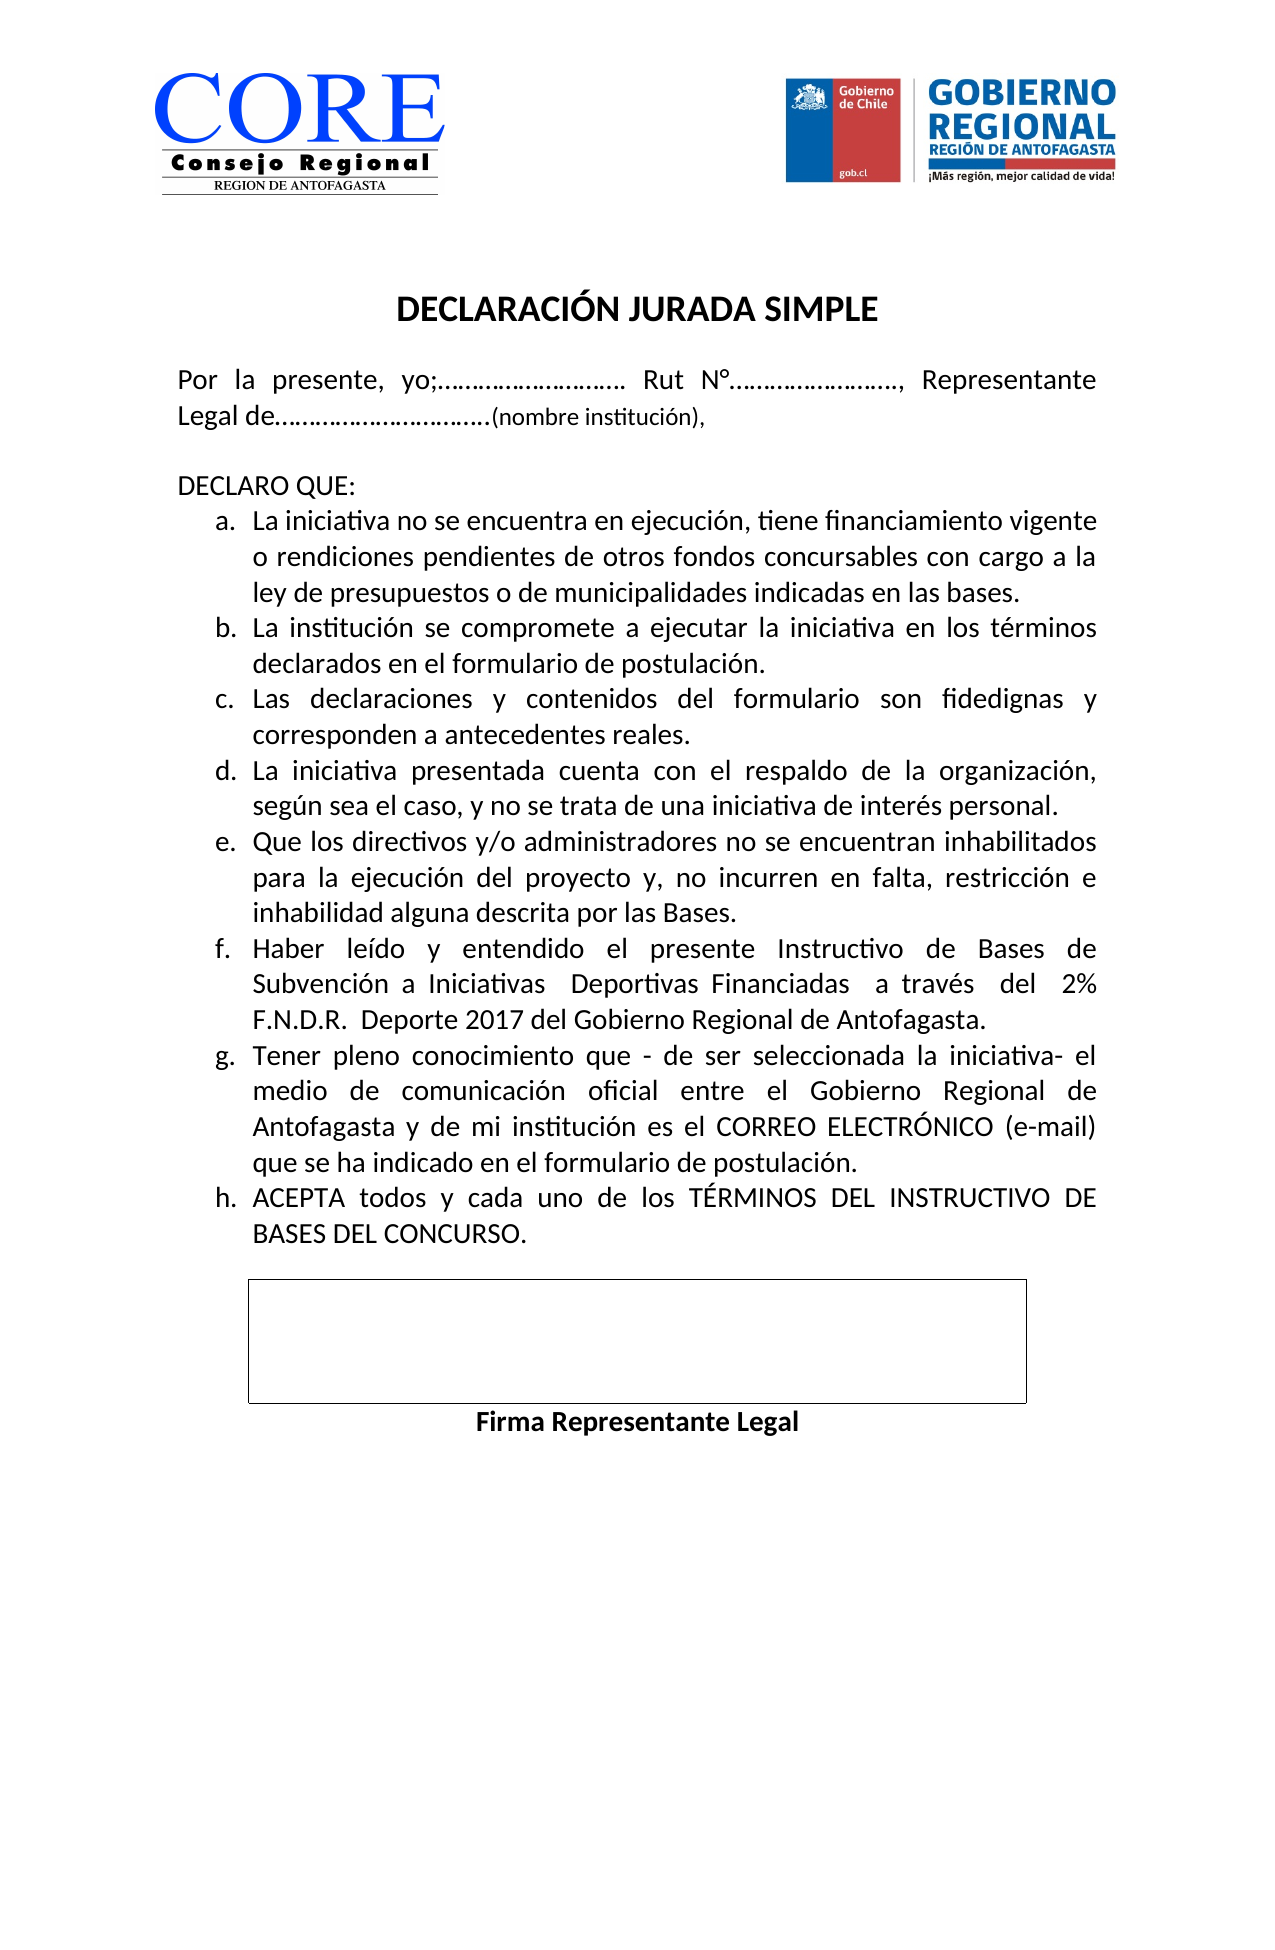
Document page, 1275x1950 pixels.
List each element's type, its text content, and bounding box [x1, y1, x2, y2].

list La iniciativa no se encuentra en ejecución, tiene financiamiento vigente o rendiciones pendientes de otros fondos concursables con cargo a la ley de presupuestos o de municipalidades indicadas en las bases. [215, 502, 1098, 609]
picture [155, 73, 445, 195]
picture [781, 73, 1120, 187]
list ACEPTA todos y cada uno de los TÉRMINOS DEL INSTRUCTIVO DE BASES DEL CONCURSO. [215, 1179, 1098, 1251]
text DECLARO QUE: [177, 467, 1098, 502]
list La institución se compromete a ejecutar la iniciativa en los términos declarados en el formulario de postulación. [215, 609, 1098, 681]
list La iniciativa presentada cuenta con el respaldo de la organización, según sea el caso, y no se trata de una iniciativa de interés personal. [215, 752, 1098, 823]
list Que los directivos y/o administradores no se encuentran inhabilitados para la ejecución del proyecto y, no incurren en falta, restricción e inhabilidad alguna descrita por las Bases. [215, 823, 1098, 930]
list Las declaraciones y contenidos del formulario son fidedignas y corresponden a antecedentes reales. [215, 681, 1098, 752]
text Por la presente, yo;………………………. Rut N°……………………., Representante Legal de…………………………..(nombre institución), [177, 361, 1098, 433]
list Tener pleno conocimiento que - de ser seleccionada la iniciativa- el medio de comunicación oficial entre el Gobierno Regional de Antofagasta y de mi institución es el CORREO ELECTRÓNICO (e-mail) que se ha indicado en el formulario de postulación. [215, 1037, 1098, 1179]
table_header [249, 1280, 1026, 1402]
text DECLARACIÓN JURADA SIMPLE [177, 285, 1098, 331]
table_cell Firma Representante Legal [249, 1404, 1026, 1442]
list Haber leído y entendido el presente Instructivo de Bases de Subvención a Iniciativas Deportivas Financiadas a través del 2% F.N.D.R. Deporte 2017 del Gobierno Regional de Antofagasta. [215, 930, 1098, 1037]
